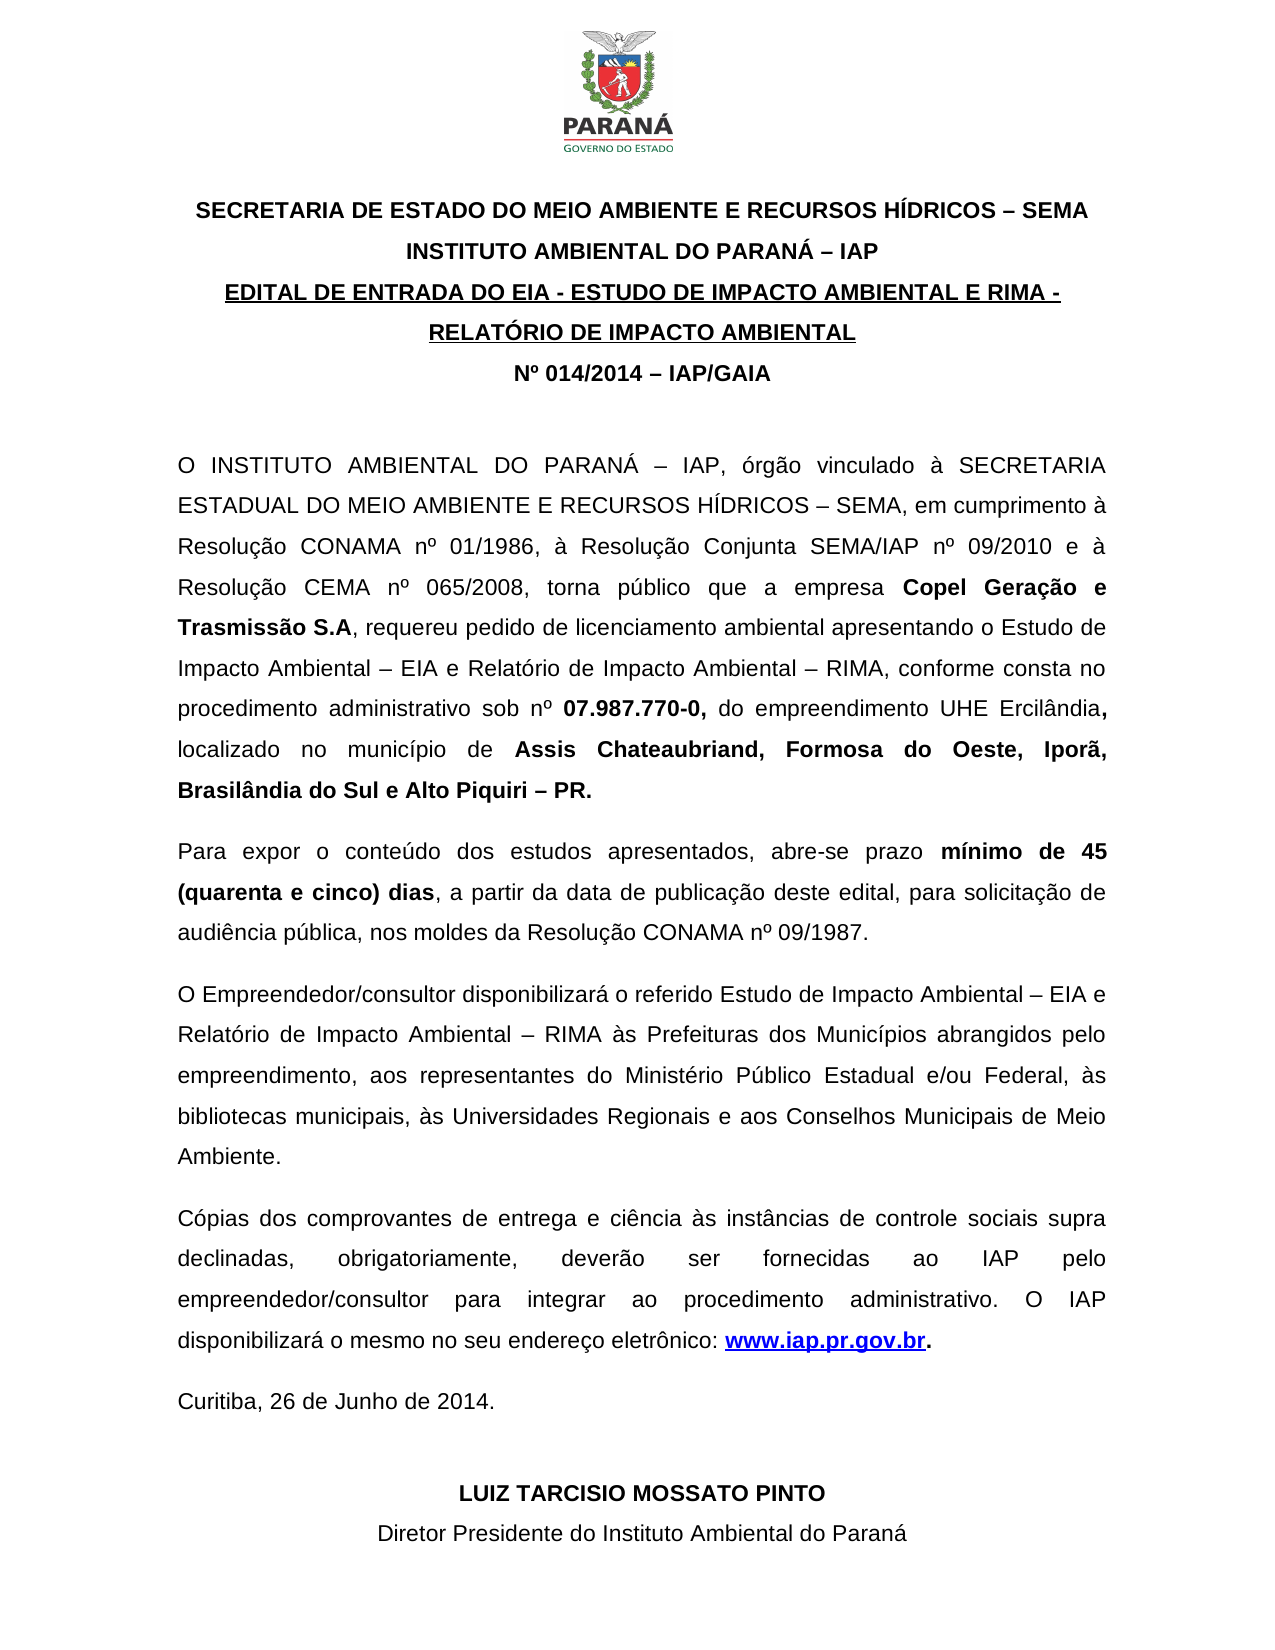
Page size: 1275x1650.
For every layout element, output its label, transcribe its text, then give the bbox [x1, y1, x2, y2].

text LUIZ TARCISIO MOSSATO PINTO [177, 1479, 1107, 1506]
text Nº 014/2014 – IAP/GAIA [177, 359, 1107, 386]
picture [564, 31, 673, 152]
text O Empreendedor/consultor disponibilizará o referido Estudo de Impacto Ambiental – EIA e Relatório de Impacto Ambiental – RIMA às Prefeituras dos Municípios abrangidos pelo empreendimento, aos representantes do Ministério Público Estadual e/ou Federal, às bibliotecas municipais, às Universidades Regionais e aos Conselhos Municipais de Meio Ambiente. [177, 980, 1107, 1170]
text Cópias dos comprovantes de entrega e ciência às instâncias de controle sociais supra declinadas, obrigatoriamente, deverão ser fornecidas ao IAP pelo empreendedor/consultor para integrar ao procedimento administrativo. O IAP disponibilizará o mesmo no seu endereço eletrônico: www.iap.pr.gov.br. [177, 1204, 1107, 1353]
text Diretor Presidente do Instituto Ambiental do Paraná [177, 1520, 1107, 1547]
text O INSTITUTO AMBIENTAL DO PARANÁ – IAP, órgão vinculado à SECRETARIA ESTADUAL DO MEIO AMBIENTE E RECURSOS HÍDRICOS – SEMA, em cumprimento à Resolução CONAMA nº 01/1986, à Resolução Conjunta SEMA/IAP nº 09/2010 e à Resolução CEMA nº 065/2008, torna público que a empresa Copel Geração e Trasmissão S.A, requereu pedido de licenciamento ambiental apresentando o Estudo de Impacto Ambiental – EIA e Relatório de Impacto Ambiental – RIMA, conforme consta no procedimento administrativo sob nº 07.987.770-0, do empreendimento UHE Ercilândia, localizado no município de Assis Chateaubriand, Formosa do Oeste, Iporã, Brasilândia do Sul e Alto Piquiri – PR. [177, 451, 1107, 803]
subtitle INSTITUTO AMBIENTAL DO PARANÁ – IAP [177, 237, 1107, 264]
text EDITAL DE ENTRADA DO EIA - ESTUDO DE IMPACTO AMBIENTAL E RIMA - RELATÓRIO DE IMPACTO AMBIENTAL [177, 278, 1107, 346]
text SECRETARIA DE ESTADO DO MEIO AMBIENTE E RECURSOS HÍDRICOS – SEMA [177, 197, 1107, 224]
text Para expor o conteúdo dos estudos apresentados, abre-se prazo mínimo de 45 (quarenta e cinco) dias, a partir da data de publicação deste edital, para solicitação de audiência pública, nos moldes da Resolução CONAMA nº 09/1987. [177, 837, 1107, 946]
text Curitiba, 26 de Junho de 2014. [177, 1387, 1107, 1414]
